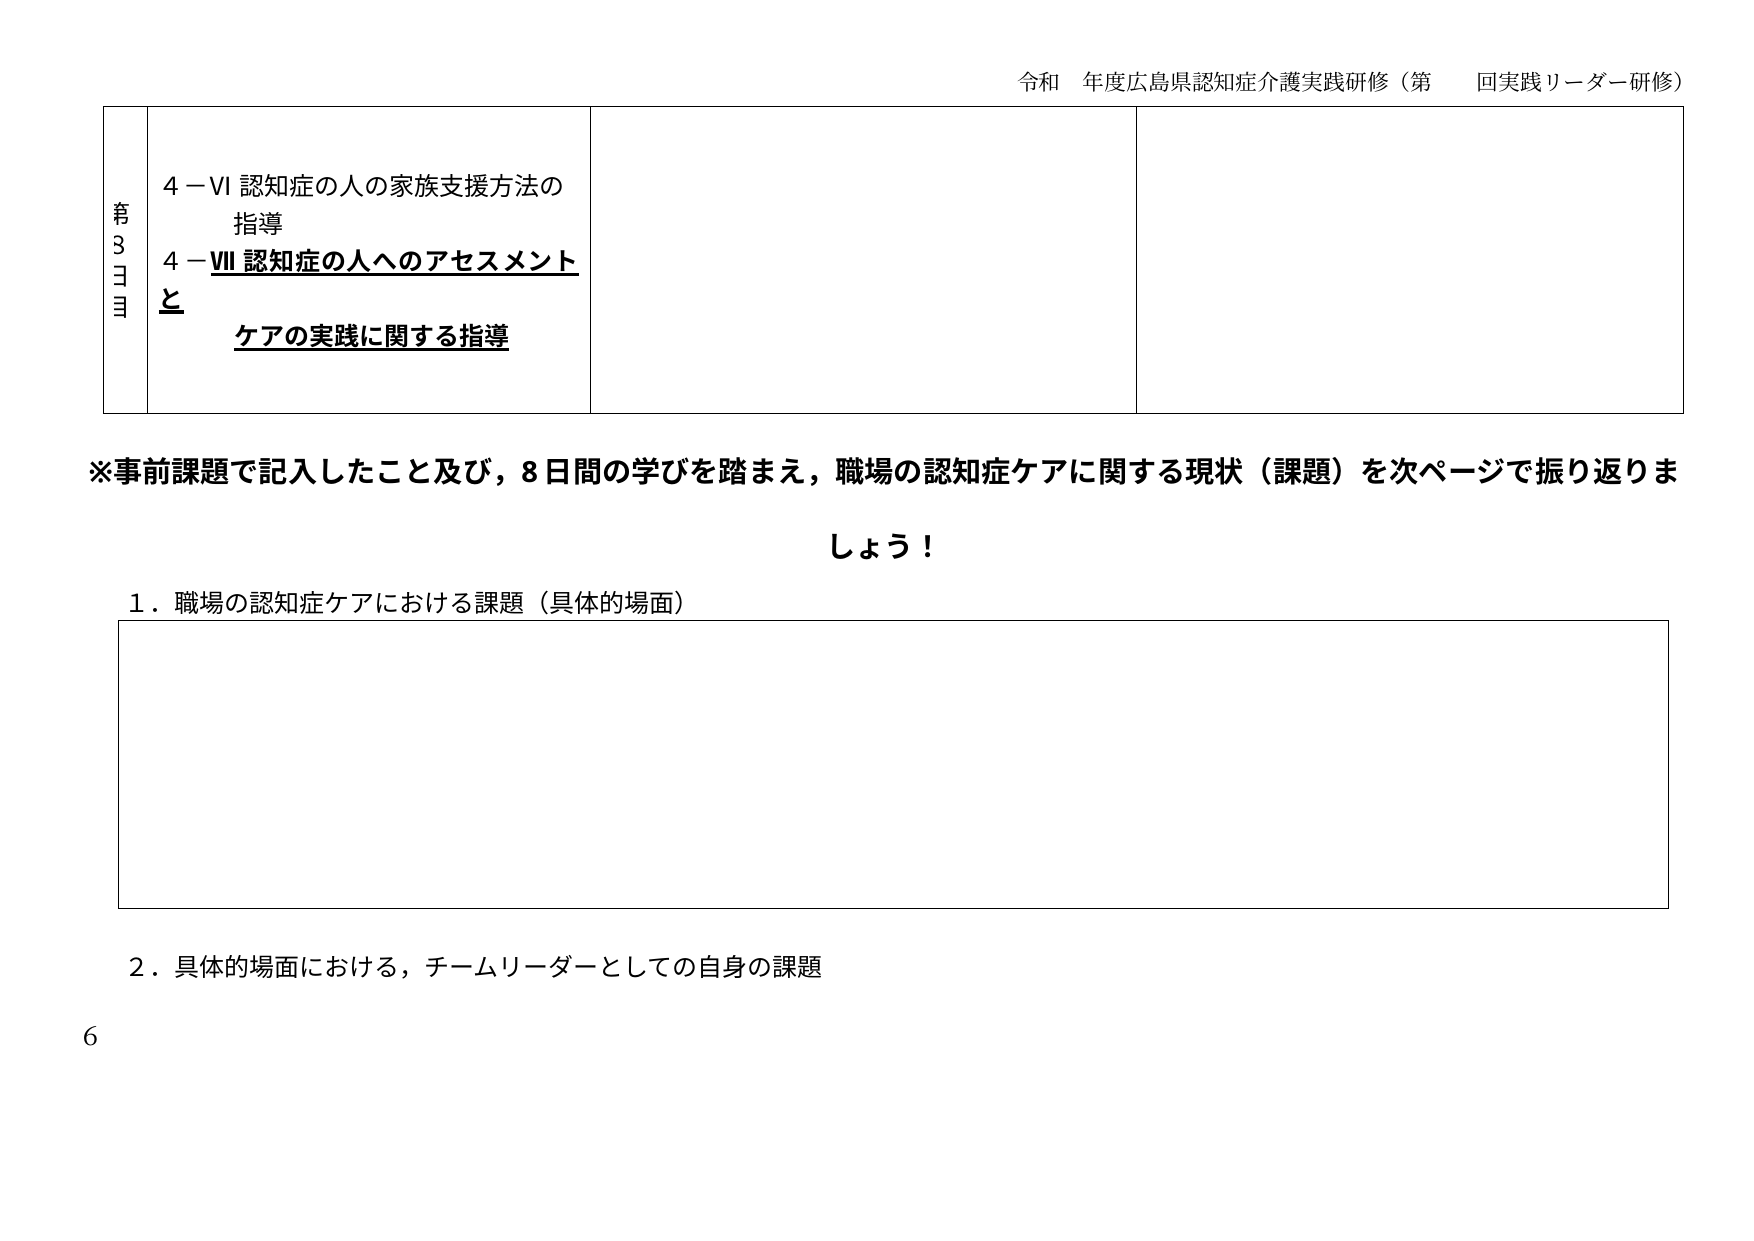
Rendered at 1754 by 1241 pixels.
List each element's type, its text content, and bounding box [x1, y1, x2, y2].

table_cell [591, 107, 1136, 413]
text ２．具体的場面における，チームリーダーとしての自身の課題 [74, 947, 1695, 984]
table_cell 第 ８ 日 目 [104, 107, 147, 413]
table_cell ４－Ⅵ 認知症の人の家族支援方法の 指導 ４－Ⅶ 認知症の人へのアセスメントと ケアの実践に関する指導 [148, 107, 590, 413]
text １．職場の認知症ケアにおける課題（具体的場面） [74, 583, 1695, 620]
table_header [119, 621, 1668, 908]
text ※事前課題で記入したこと及び，8日間の学びを踏まえ，職場の認知症ケアに関する現状（課題）を次ページで振り返りましょう！ [74, 433, 1695, 583]
table_cell [1137, 107, 1683, 413]
